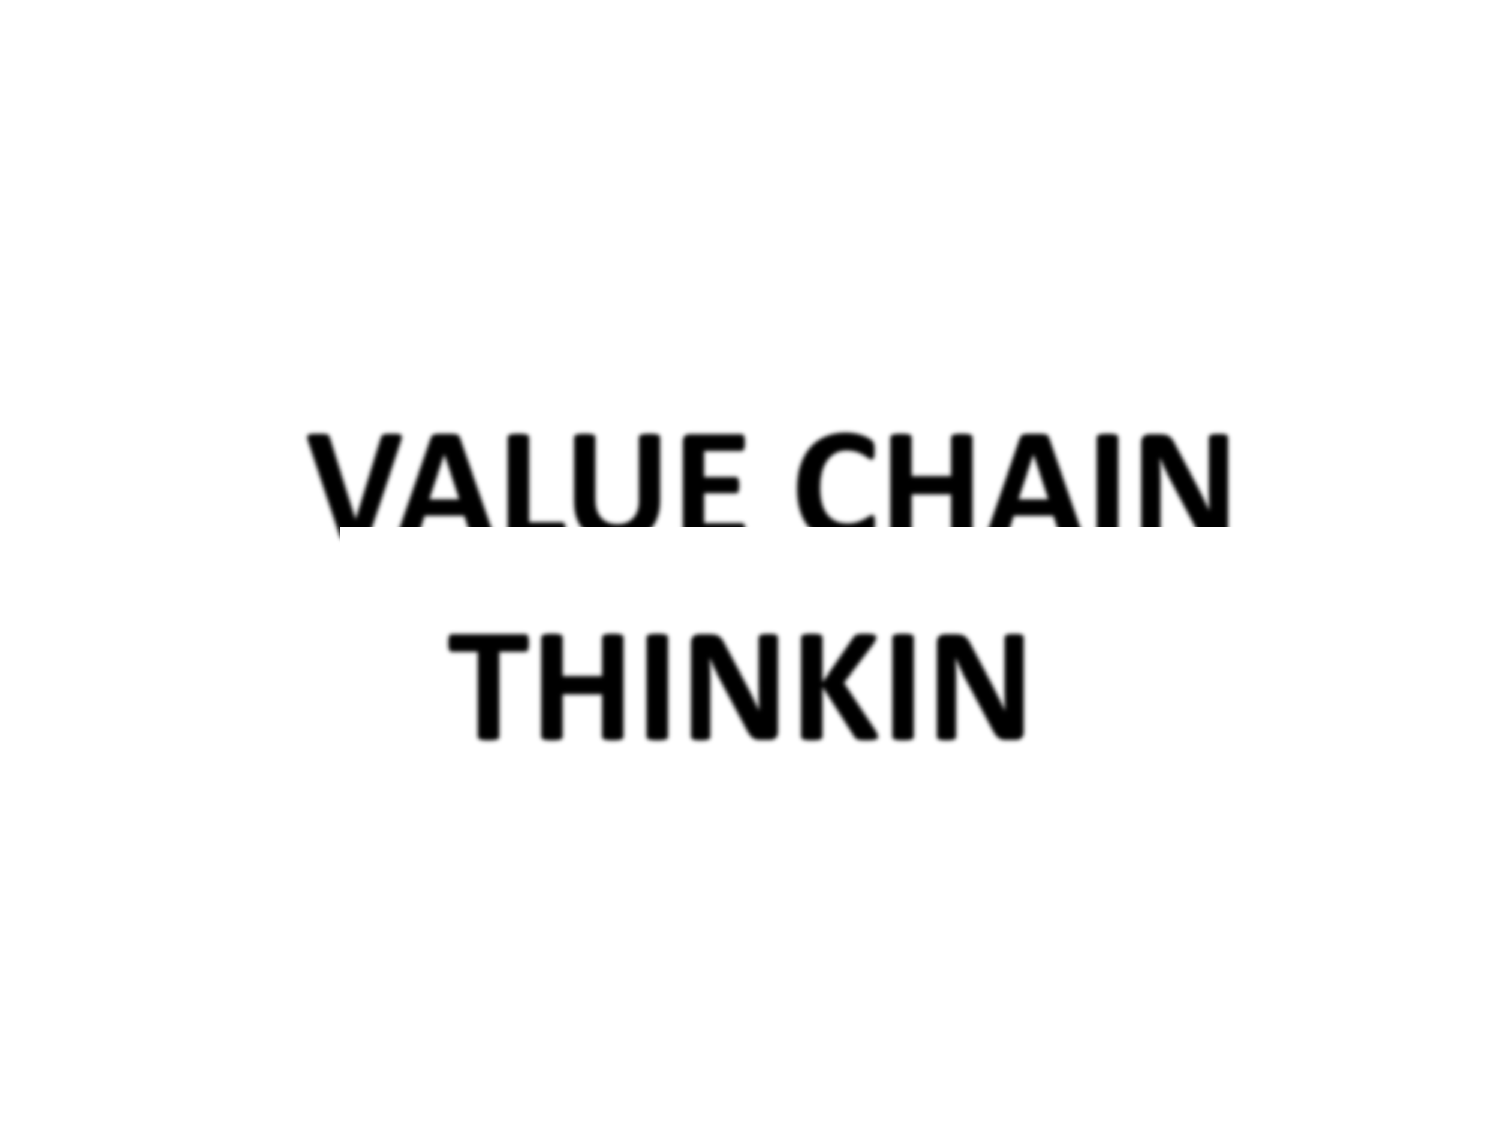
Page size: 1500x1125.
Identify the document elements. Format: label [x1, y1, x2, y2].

picture [198, 326, 1384, 891]
